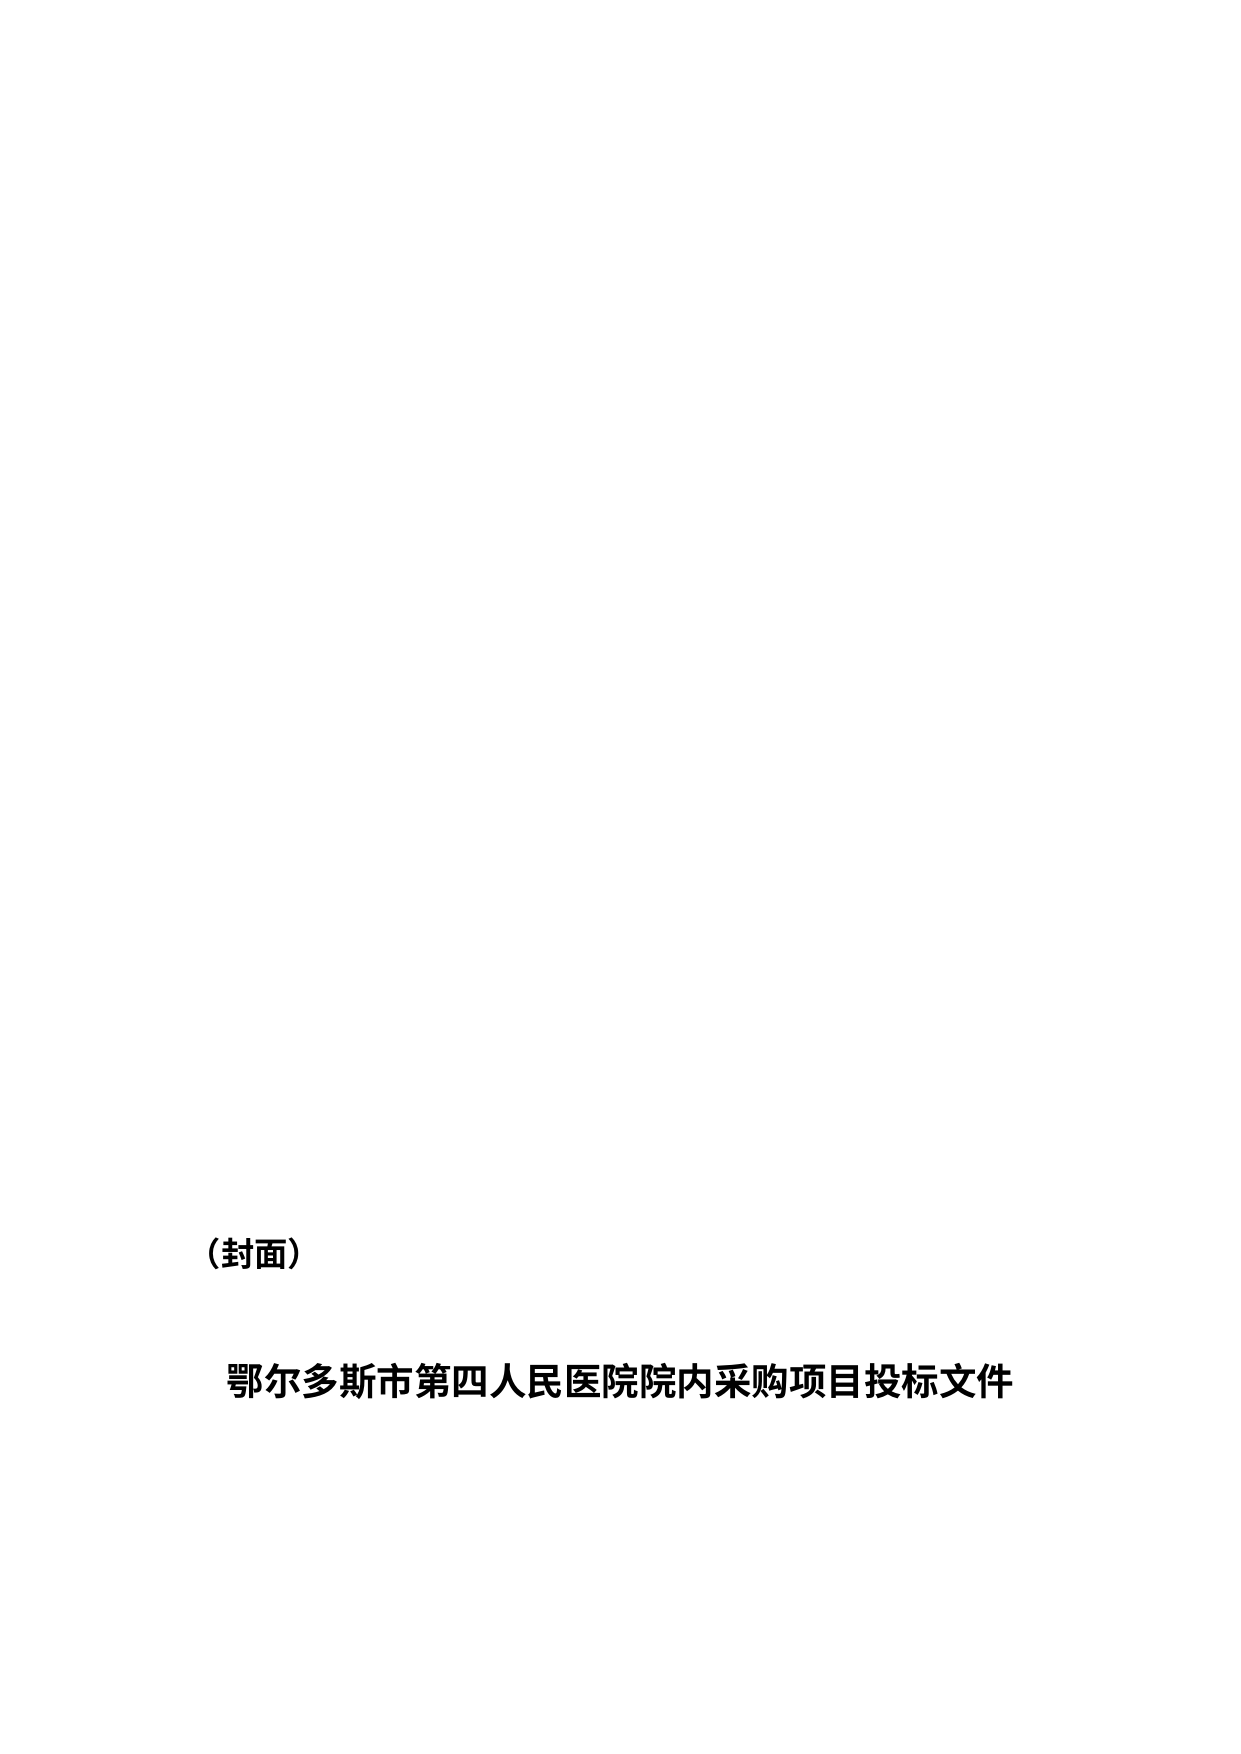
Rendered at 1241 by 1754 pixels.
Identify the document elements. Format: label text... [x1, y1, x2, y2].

subtitle （封面） [187, 1219, 1053, 1284]
text 鄂尔多斯市第四人民医院院内采购项目投标文件 [187, 1347, 1053, 1412]
